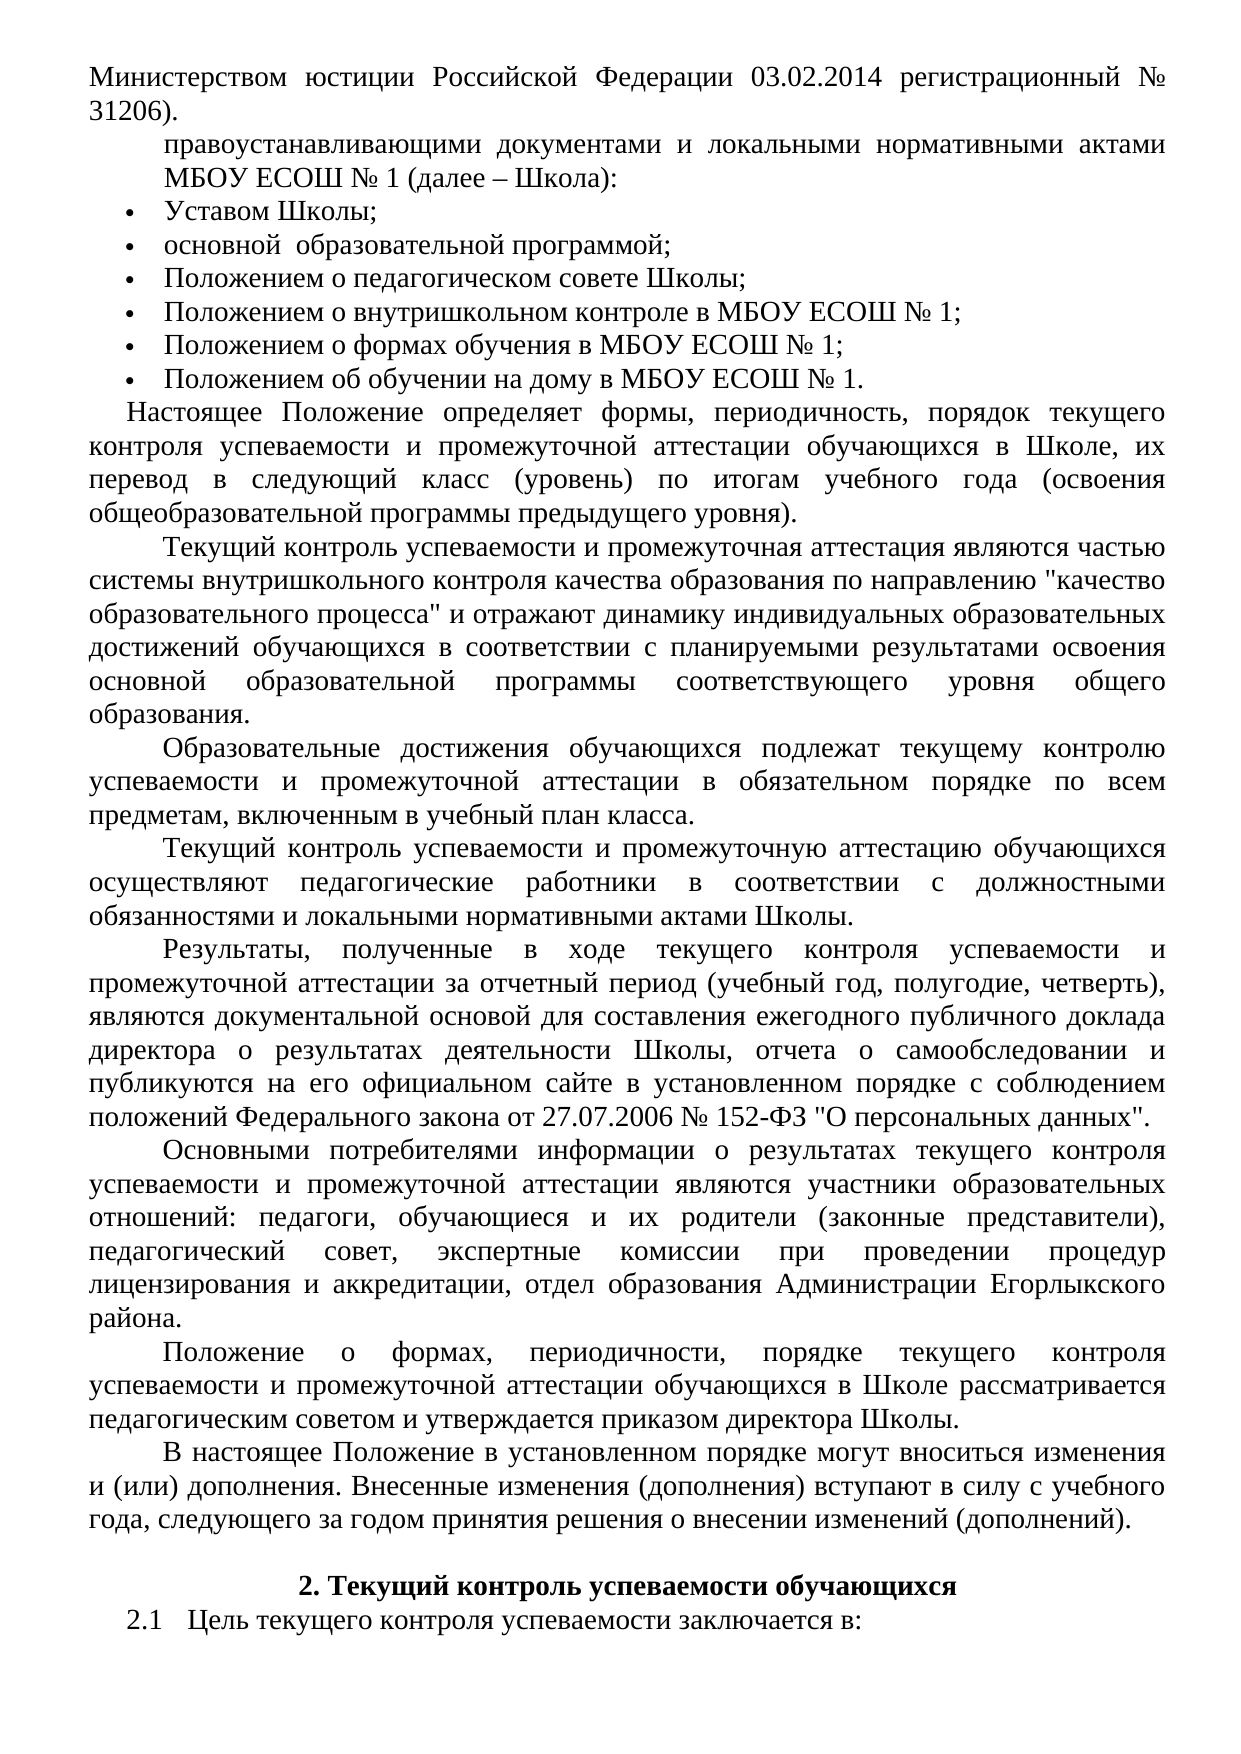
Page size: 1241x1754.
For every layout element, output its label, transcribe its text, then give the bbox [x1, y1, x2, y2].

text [89, 59, 1167, 126]
text Образовательные достижения обучающихся подлежат текущему контролю успеваемости и промежуточной аттестации в обязательном порядке по всем предметам, включенным в учебный план класса. [89, 730, 1167, 831]
list Положением об обучении на дому в МБОУ ЕСОШ № 1. [126, 361, 1167, 394]
list основной образовательной программой; [126, 227, 1167, 260]
list Положением о внутришкольном контроле в МБОУ ЕСОШ № 1; [126, 294, 1167, 327]
text Результаты, полученные в ходе текущего контроля успеваемости и промежуточной аттестации за отчетный период (учебный год, полугодие, четверть), являются документальной основой для составления ежегодного публичного доклада директора о результатах деятельности Школы, отчета о самообследовании и публикуются на его официальном сайте в установленном порядке с соблюдением положений Федерального закона от 27.07.2006 № 152-ФЗ "О персональных данных". [89, 931, 1167, 1132]
list Положением о формах обучения в МБОУ ЕСОШ № 1; [126, 327, 1167, 361]
text Основными потребителями информации о результатах текущего контроля успеваемости и промежуточной аттестации являются участники образовательных отношений: педагоги, обучающиеся и их родители (законные представители), педагогический совет, экспертные комиссии при проведении процедур лицензирования и аккредитации, отдел образования Администрации Егорлыкского района. [89, 1132, 1167, 1334]
list Уставом Школы; [126, 193, 1167, 227]
text правоустанавливающими документами и локальными нормативными актами МБОУ ЕСОШ № 1 (далее – Школа): [164, 126, 1167, 193]
text Настоящее Положение определяет формы, периодичность, порядок текущего контроля успеваемости и промежуточной аттестации обучающихся в Школе, их перевод в следующий класс (уровень) по итогам учебного года (освоения общеобразовательной программы предыдущего уровня). [89, 394, 1167, 529]
list Положением о педагогическом совете Школы; [126, 260, 1167, 294]
text 2. Текущий контроль успеваемости обучающихся [89, 1568, 1167, 1602]
text Текущий контроль успеваемости и промежуточную аттестацию обучающихся осуществляют педагогические работники в соответствии с должностными обязанностями и локальными нормативными актами Школы. [89, 831, 1167, 931]
list Цель текущего контроля успеваемости заключается в: [126, 1602, 1167, 1636]
text В настоящее Положение в установленном порядке могут вноситься изменения и (или) дополнения. Внесенные изменения (дополнения) вступают в силу с учебного года, следующего за годом принятия решения о внесении изменений (дополнений). [89, 1434, 1167, 1535]
text Положение о формах, периодичности, порядке текущего контроля успеваемости и промежуточной аттестации обучающихся в Школе рассматривается педагогическим советом и утверждается приказом директора Школы. [89, 1334, 1167, 1434]
text Текущий контроль успеваемости и промежуточная аттестация являются частью системы внутришкольного контроля качества образования по направлению "качество образовательного процесса" и отражают динамику индивидуальных образовательных достижений обучающихся в соответствии с планируемыми результатами освоения основной образовательной программы соответствующего уровня общего образования. [89, 529, 1167, 730]
